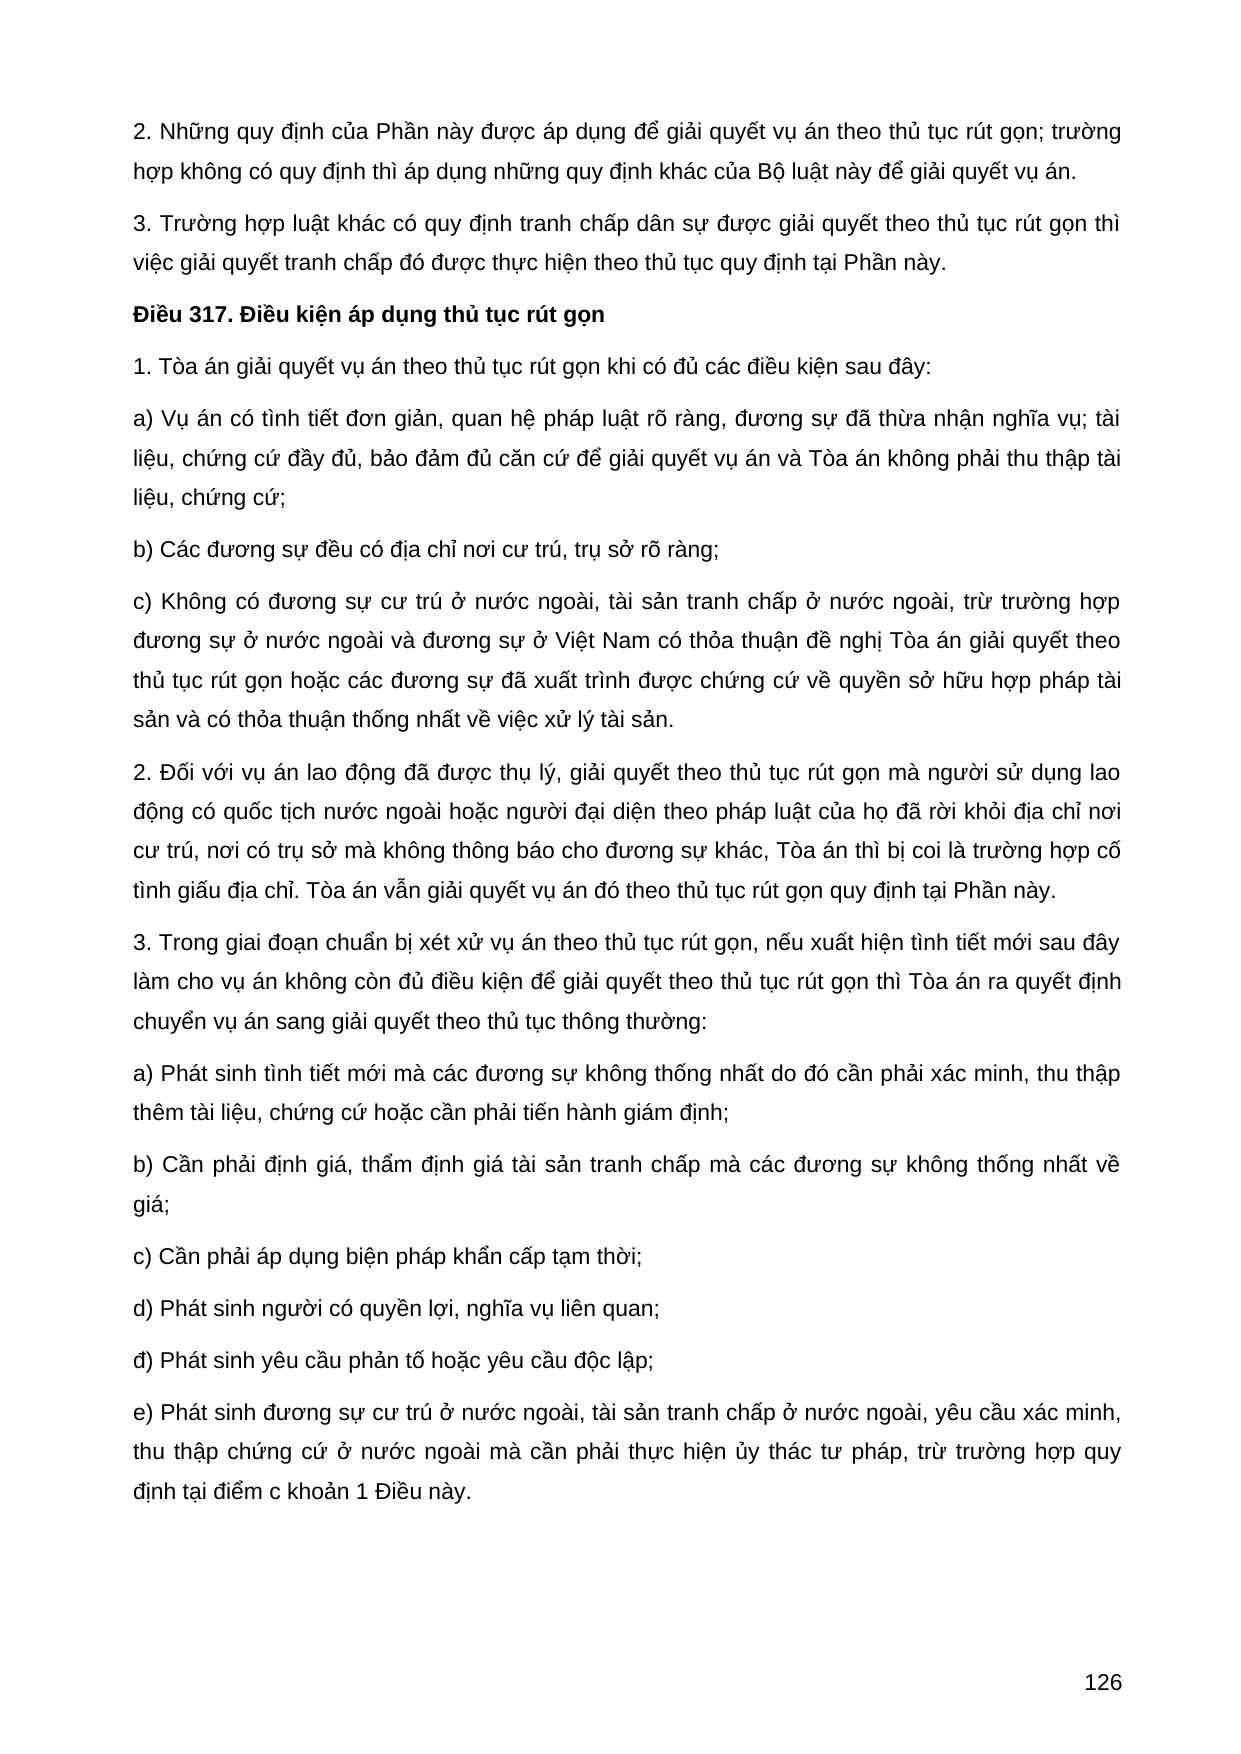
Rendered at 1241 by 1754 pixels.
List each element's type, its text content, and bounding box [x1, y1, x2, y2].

text 3. Trong giai đoạn chuẩn bị xét xử vụ án theo thủ tục rút gọn, nếu xuất hiện tình tiết mới sau đây làm cho vụ án không còn đủ điều kiện để giải quyết theo thủ tục rút gọn thì Tòa án ra quyết định chuyển vụ án sang giải quyết theo thủ tục thông thường: [133, 929, 1122, 1034]
text c) Không có đương sự cư trú ở nước ngoài, tài sản tranh chấp ở nước ngoài, trừ trường hợp đương sự ở nước ngoài và đương sự ở Việt Nam có thỏa thuận đề nghị Tòa án giải quyết theo thủ tục rút gọn hoặc các đương sự đã xuất trình được chứng cứ về quyền sở hữu hợp pháp tài sản và có thỏa thuận thống nhất về việc xử lý tài sản. [133, 588, 1122, 733]
text đ) Phát sinh yêu cầu phản tố hoặc yêu cầu độc lập; [133, 1347, 1122, 1373]
text 2. Đối với vụ án lao động đã được thụ lý, giải quyết theo thủ tục rút gọn mà người sử dụng lao động có quốc tịch nước ngoài hoặc người đại diện theo pháp luật của họ đã rời khỏi địa chỉ nơi cư trú, nơi có trụ sở mà không thông báo cho đương sự khác, Tòa án thì bị coi là trường hợp cố tình giấu địa chỉ. Tòa án vẫn giải quyết vụ án đó theo thủ tục rút gọn quy định tại Phần này. [133, 758, 1122, 903]
text e) Phát sinh đương sự cư trú ở nước ngoài, tài sản tranh chấp ở nước ngoài, yêu cầu xác minh, thu thập chứng cứ ở nước ngoài mà cần phải thực hiện ủy thác tư pháp, trừ trường hợp quy định tại điểm c khoản 1 Điều này. [133, 1399, 1122, 1504]
text Điều 317. Điều kiện áp dụng thủ tục rút gọn [133, 301, 1122, 327]
text b) Các đương sự đều có địa chỉ nơi cư trú, trụ sở rõ ràng; [133, 536, 1122, 562]
text a) Phát sinh tình tiết mới mà các đương sự không thống nhất do đó cần phải xác minh, thu thập thêm tài liệu, chứng cứ hoặc cần phải tiến hành giám định; [133, 1060, 1122, 1126]
text b) Cần phải định giá, thẩm định giá tài sản tranh chấp mà các đương sự không thống nhất về giá; [133, 1151, 1122, 1217]
text 2. Những quy định của Phần này được áp dụng để giải quyết vụ án theo thủ tục rút gọn; trường hợp không có quy định thì áp dụng những quy định khác của Bộ luật này để giải quyết vụ án. [133, 118, 1122, 184]
text d) Phát sinh người có quyền lợi, nghĩa vụ liên quan; [133, 1295, 1122, 1321]
text c) Cần phải áp dụng biện pháp khẩn cấp tạm thời; [133, 1243, 1122, 1269]
text 3. Trường hợp luật khác có quy định tranh chấp dân sự được giải quyết theo thủ tục rút gọn thì việc giải quyết tranh chấp đó được thực hiện theo thủ tục quy định tại Phần này. [133, 210, 1122, 276]
text a) Vụ án có tình tiết đơn giản, quan hệ pháp luật rõ ràng, đương sự đã thừa nhận nghĩa vụ; tài liệu, chứng cứ đầy đủ, bảo đảm đủ căn cứ để giải quyết vụ án và Tòa án không phải thu thập tài liệu, chứng cứ; [133, 405, 1122, 510]
text 1. Tòa án giải quyết vụ án theo thủ tục rút gọn khi có đủ các điều kiện sau đây: [133, 353, 1122, 379]
